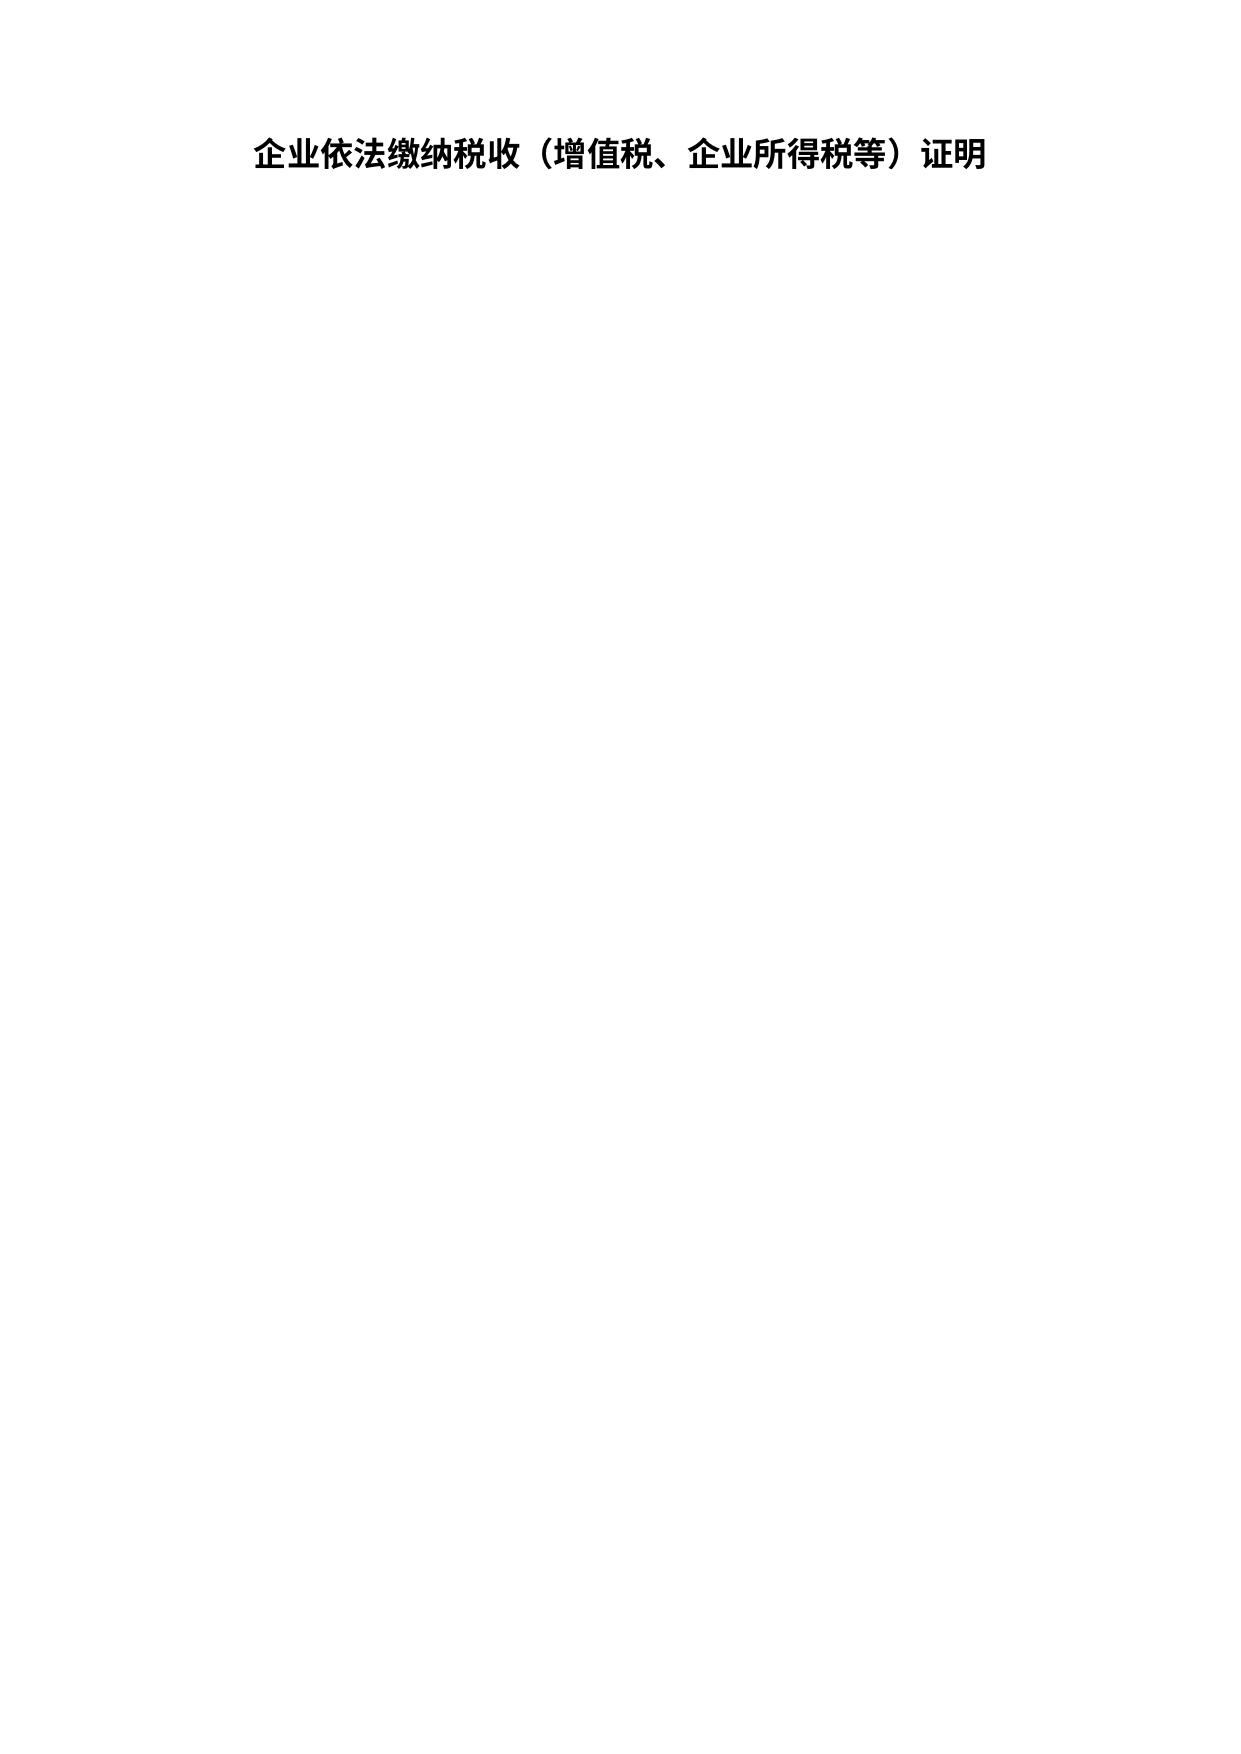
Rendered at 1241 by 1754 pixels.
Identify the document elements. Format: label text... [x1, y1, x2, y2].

text 企业依法缴纳税收（增值税、企业所得税等）证明 [118, 119, 1122, 184]
